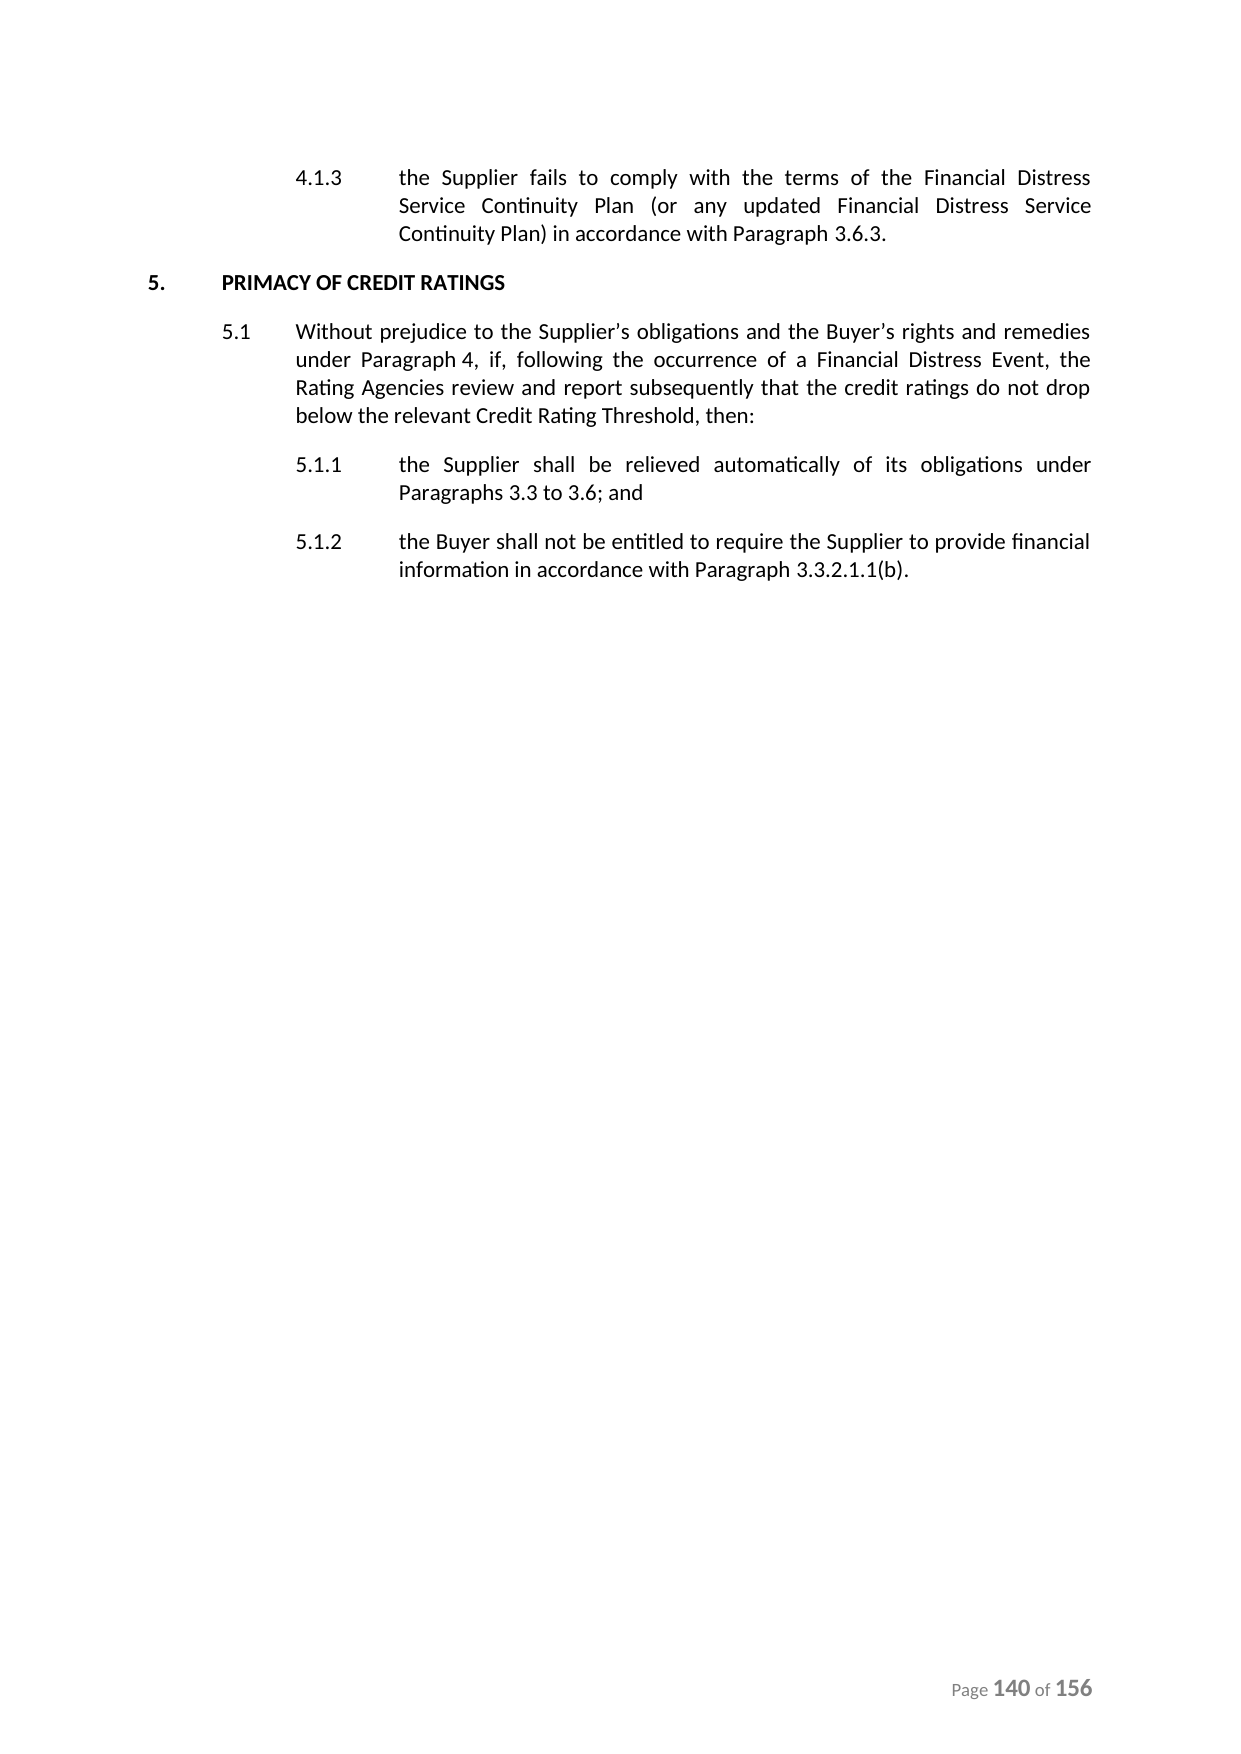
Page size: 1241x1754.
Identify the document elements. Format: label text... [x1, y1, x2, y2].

list Without prejudice to the Supplier’s obligations and the Buyer’s rights and remedies under Paragraph 4, if, following the occurrence of a Financial Distress Event, the Rating Agencies review and report subsequently that the credit ratings do not drop below the relevant Credit Rating Threshold, then: [222, 317, 1092, 429]
list the Supplier shall be relieved automatically of its obligations under Paragraphs 3.3 to 3.6; and [295, 450, 1092, 506]
list PRIMACY OF CREDIT RATINGS [148, 268, 1092, 296]
list the Supplier fails to comply with the terms of the Financial Distress Service Continuity Plan (or any updated Financial Distress Service Continuity Plan) in accordance with Paragraph 3.6.3. [295, 163, 1092, 247]
list the Buyer shall not be entitled to require the Supplier to provide financial information in accordance with Paragraph 3.3.2(b). [295, 527, 1092, 583]
